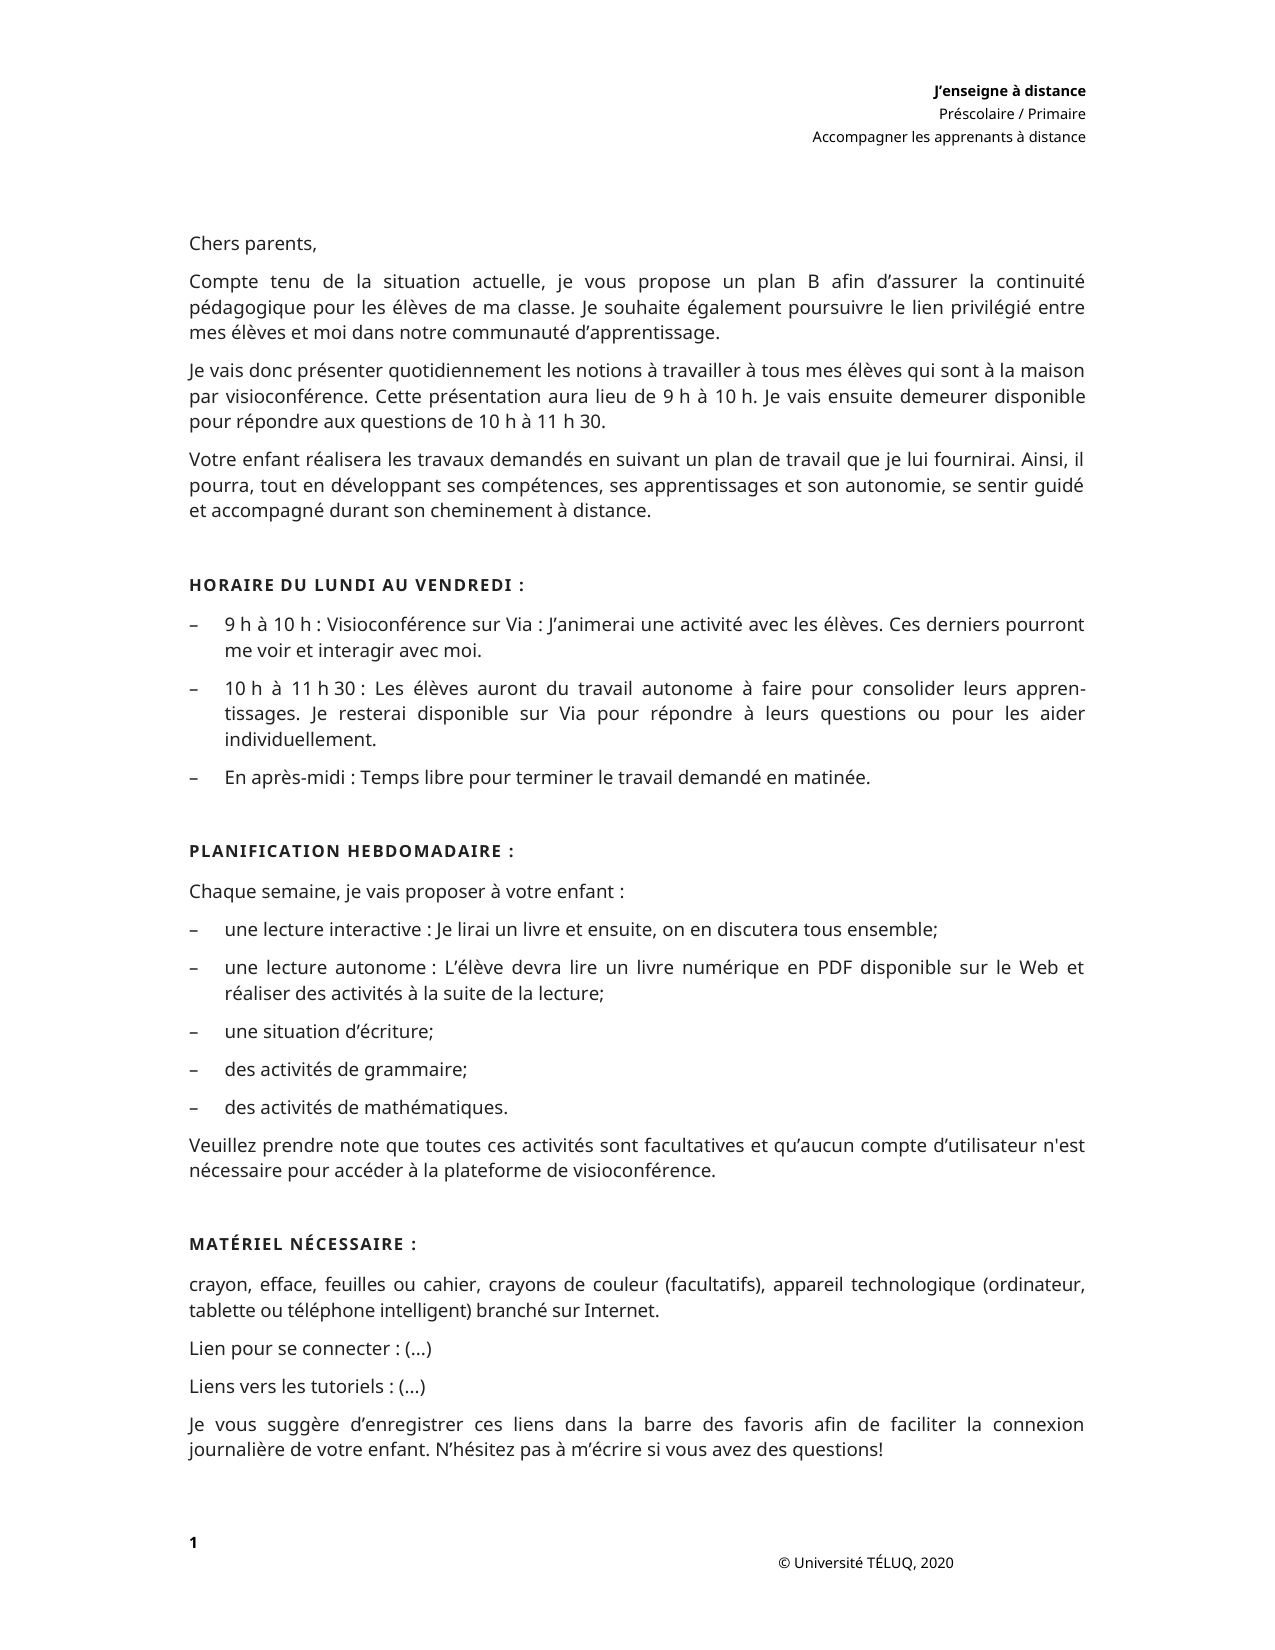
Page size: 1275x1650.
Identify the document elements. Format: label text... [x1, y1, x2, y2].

text Chaque semaine, je vais proposer à votre enfant : [189, 878, 1086, 904]
text une lecture interactive : Je lirai un livre et ensuite, on en discutera tous ensemble; [189, 916, 1086, 942]
text des activités de grammaire; [189, 1056, 1086, 1081]
text En après-midi : Temps libre pour terminer le travail demandé en matinée. [189, 764, 1086, 790]
text Chers parents, [189, 230, 1086, 256]
text Votre enfant réalisera les travaux demandés en suivant un plan de travail que je lui fournirai. Ainsi, il pourra, tout en développant ses compétences, ses apprentissages et son autonomie, se sentir guidé et accompagné durant son cheminement à distance. [189, 447, 1086, 523]
text crayon, efface, feuilles ou cahier, crayons de couleur (facultatifs), appareil technologique (ordinateur, tablette ou téléphone intelligent) branché sur Internet. [189, 1272, 1086, 1323]
text une situation d’écriture; [189, 1018, 1086, 1043]
text Horaire du lundi au vendredi : [189, 573, 1086, 596]
text Liens vers les tutoriels : (...) [189, 1373, 1086, 1399]
text Je vous suggère d’enregistrer ces liens dans la barre des favoris afin de faciliter la connexion journalière de votre enfant. N’hésitez pas à m’écrire si vous avez des questions! [189, 1411, 1086, 1462]
text une lecture autonome : L’élève devra lire un livre numérique en PDF disponible sur le Web et réaliser des activités à la suite de la lecture; [189, 954, 1086, 1005]
text Matériel nécessaire : [189, 1233, 1086, 1256]
text des activités de mathématiques. [189, 1094, 1086, 1119]
text Lien pour se connecter : (...) [189, 1335, 1086, 1361]
text Planification hebdomadaire : [189, 840, 1086, 862]
text Compte tenu de la situation actuelle, je vous propose un plan B afin d’assurer la continuité pédagogique pour les élèves de ma classe. Je souhaite également poursuivre le lien privilégié entre mes élèves et moi dans notre communauté d’apprentissage. [189, 268, 1086, 345]
text Je vais donc présenter quotidiennement les notions à travailler à tous mes élèves qui sont à la maison par visioconférence. Cette présentation aura lieu de 9 h à 10 h. Je vais ensuite demeurer disponible pour répondre aux questions de 10 h à 11 h 30. [189, 357, 1086, 434]
text 9 h à 10 h : Visioconférence sur Via : J’animerai une activité avec les élèves. Ces derniers pourront me voir et interagir avec moi. [189, 612, 1086, 663]
text 10 h à 11 h 30 : Les élèves auront du travail autonome à faire pour consolider leurs apprentissages. Je resterai disponible sur Via pour répondre à leurs questions ou pour les aider individuellement. [189, 675, 1086, 752]
text Veuillez prendre note que toutes ces activités sont facultatives et qu’aucun compte d’utilisateur n'est nécessaire pour accéder à la plateforme de visioconférence. [189, 1132, 1086, 1183]
